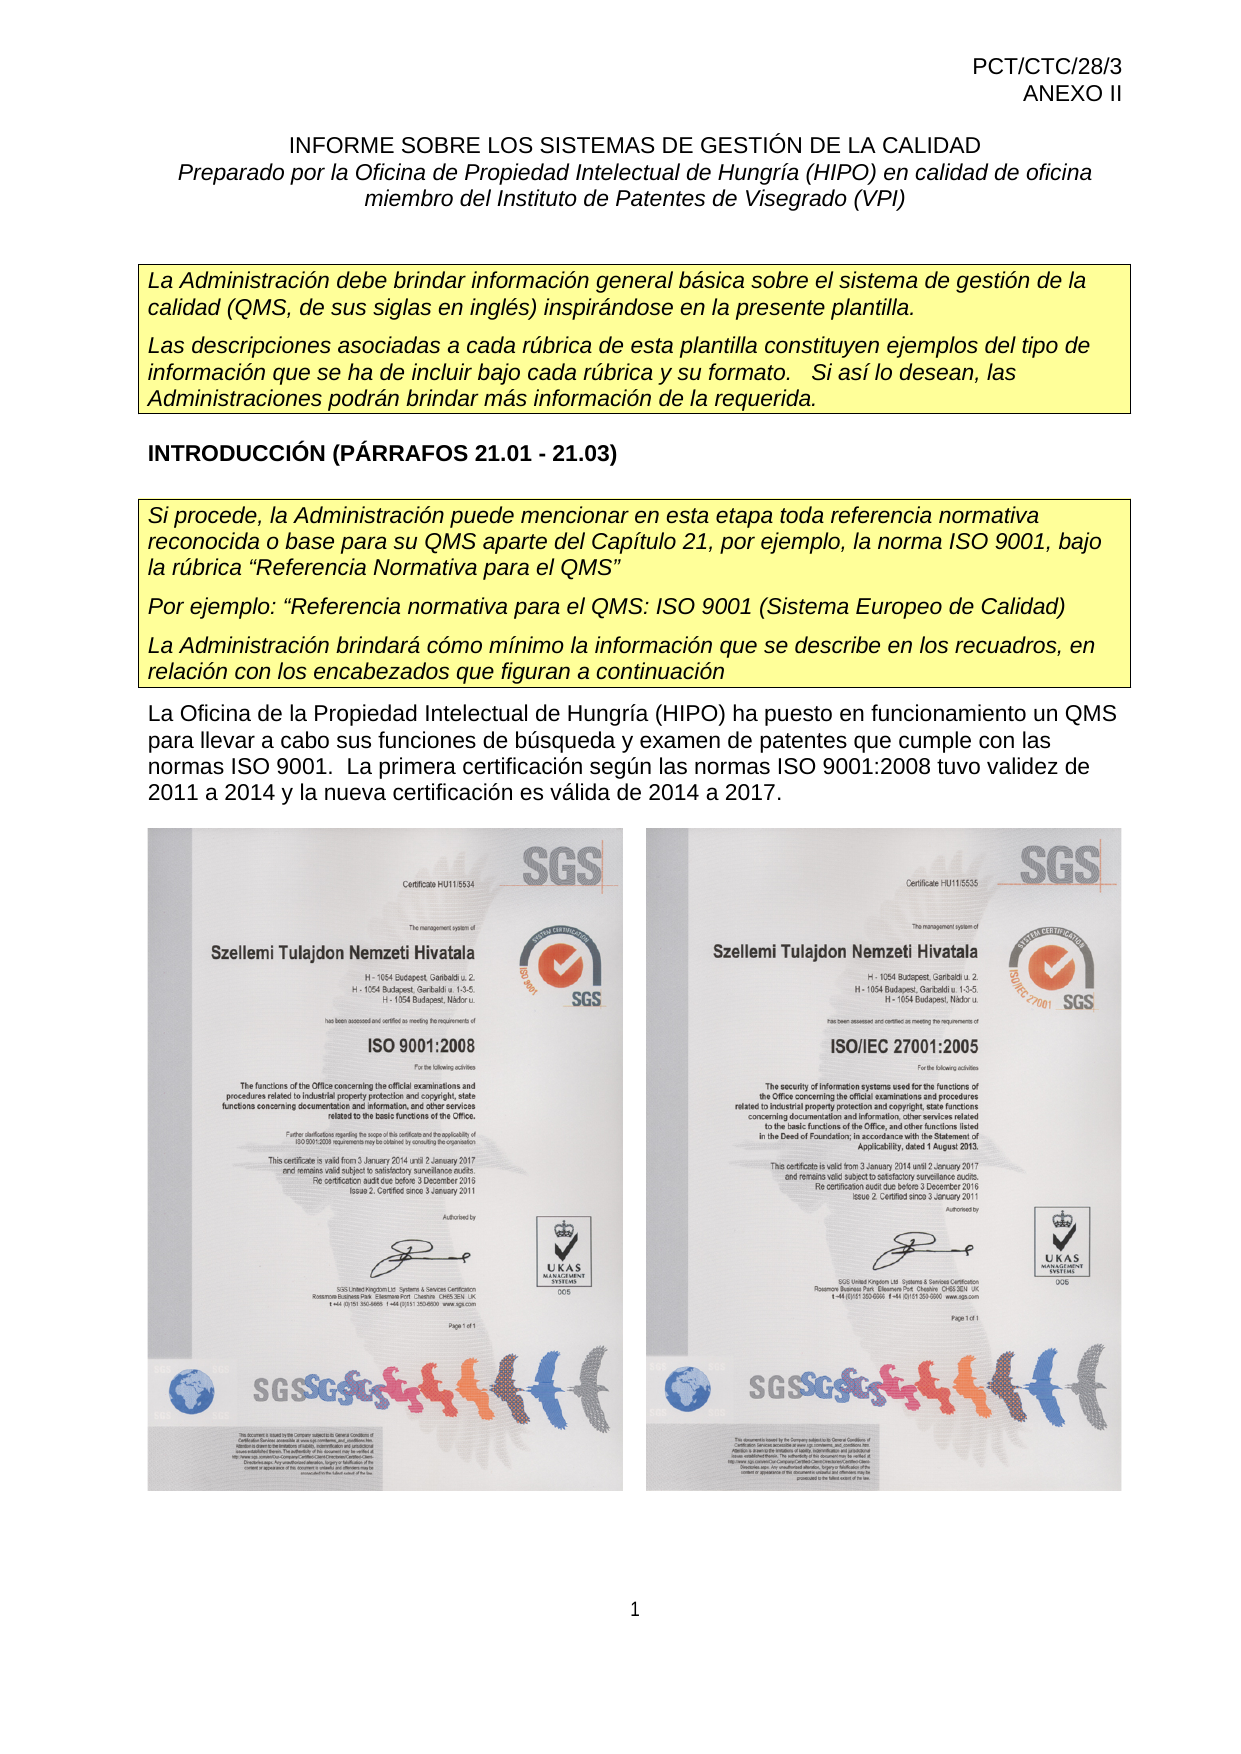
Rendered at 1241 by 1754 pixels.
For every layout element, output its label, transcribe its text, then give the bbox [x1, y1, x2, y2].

table_header [136, 829, 635, 1514]
picture [646, 828, 1122, 1491]
text La Administración brindará cómo mínimo la información que se describe en los recuadros, en relación con los encabezados que figuran a continuación [139, 629, 1130, 687]
text La Oficina de la Propiedad Intelectual de Hungría (HIPO) ha puesto en funcionamiento un QMS para llevar a cabo sus funciones de búsqueda y examen de patentes que cumple con las normas ISO 9001. La primera certificación según las normas ISO 9001:2008 tuvo validez de 2011 a 2014 y la nueva certificación es válida de 2014 a 2017. [148, 700, 1122, 806]
text La Administración debe brindar información general básica sobre el sistema de gestión de la calidad (QMS, de sus siglas en inglés) inspirándose en la presente plantilla. [139, 265, 1130, 320]
text Las descripciones asociadas a cada rúbrica de esta plantilla constituyen ejemplos del tipo de información que se ha de incluir bajo cada rúbrica y su formato. Si así lo desean, las Administraciones podrán brindar más información de la requerida. [139, 329, 1130, 413]
picture [147, 828, 623, 1491]
text Por ejemplo: “Referencia normativa para el QMS: ISO 9001 (Sistema Europeo de Calidad) [139, 590, 1130, 619]
text INFORME SOBRE los sistemas de gestión de la calidad [148, 132, 1122, 158]
subtitle INTRODUCCIÓN (PÁRRAFOS 21.01 - 21.03) [148, 439, 1122, 466]
text Si procede, la Administración puede mencionar en esta etapa toda referencia normativa reconocida o base para su QMS aparte del Capítulo 21, por ejemplo, la norma ISO 9001, bajo la rúbrica “Referencia Normativa para el QMS” [139, 500, 1130, 581]
text Preparado por la Oficina de Propiedad Intelectual de Hungría (HIPO) en calidad de oficina miembro del Instituto de Patentes de Visegrado (VPI) [148, 158, 1122, 211]
table_header [635, 829, 1133, 1514]
